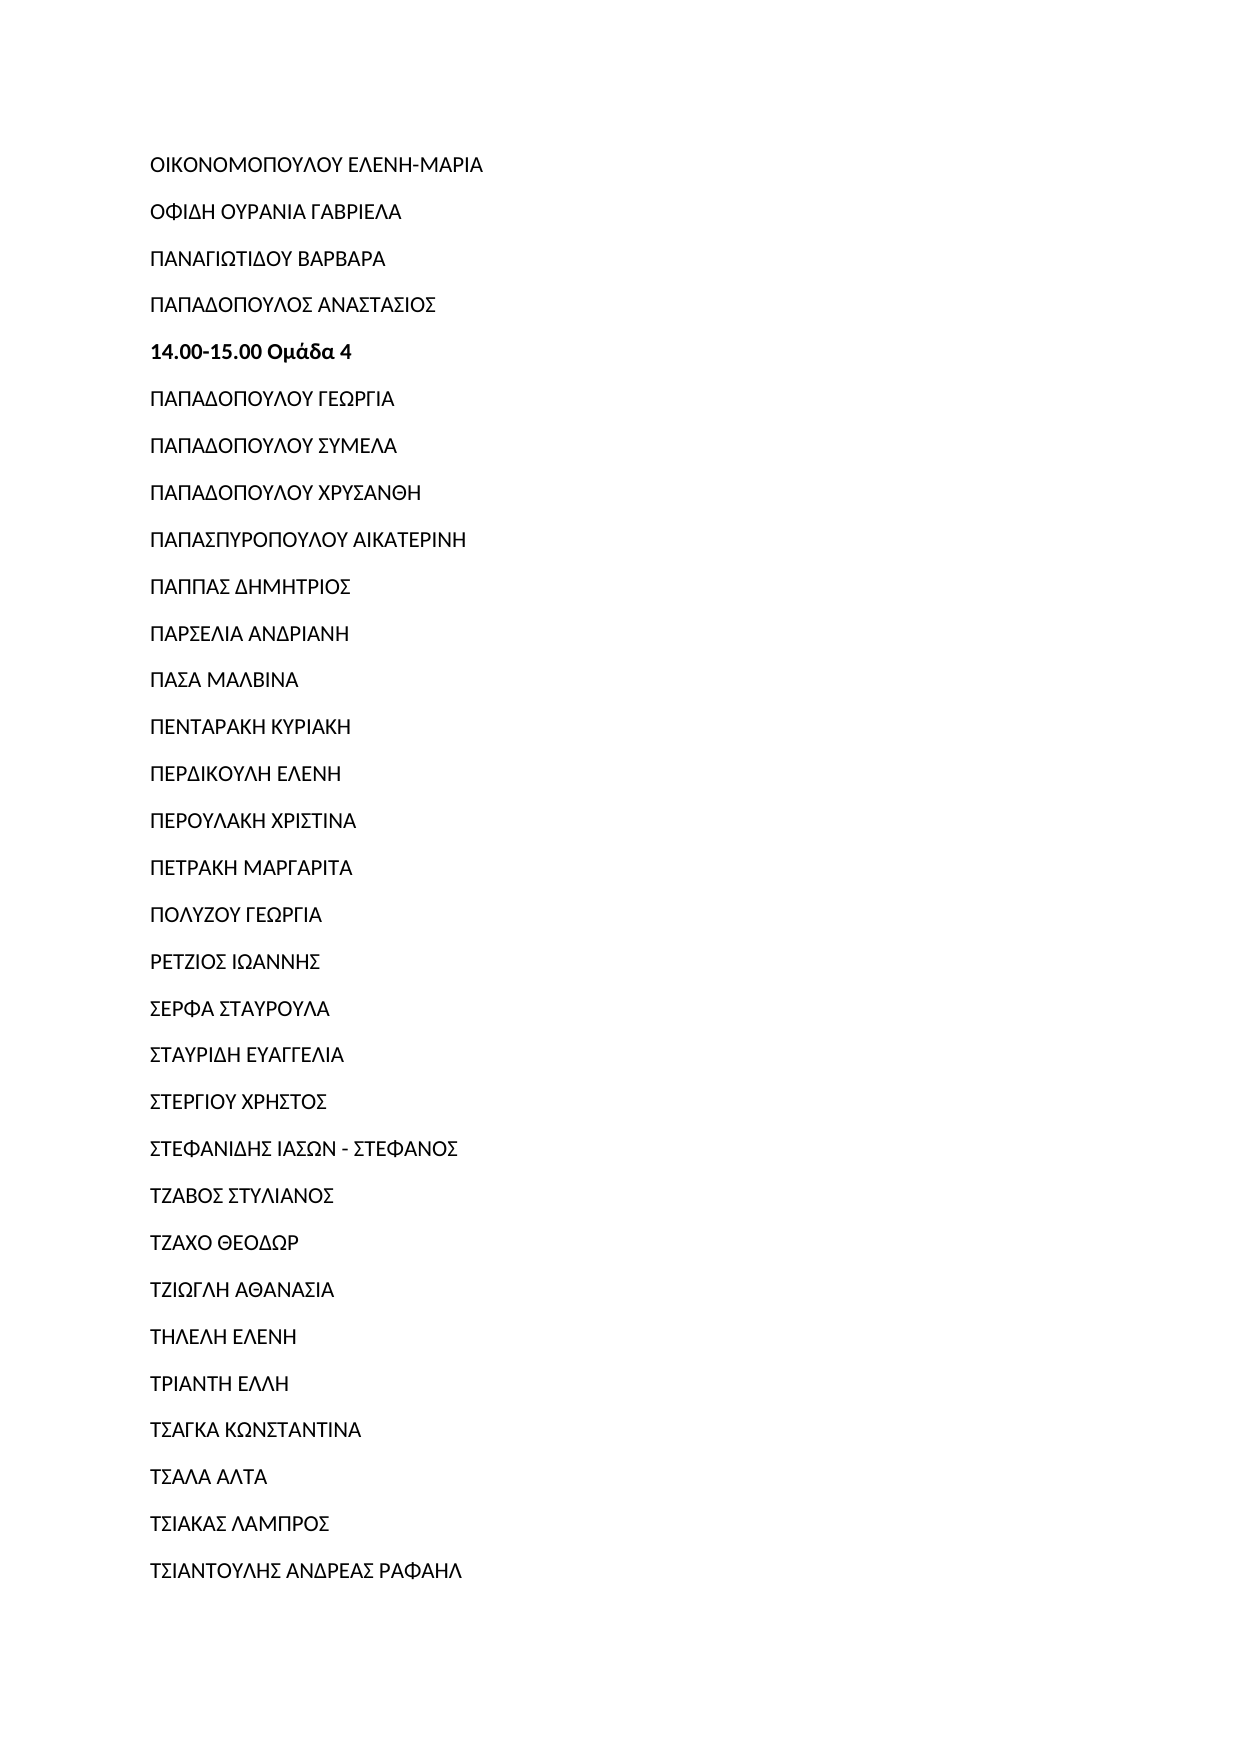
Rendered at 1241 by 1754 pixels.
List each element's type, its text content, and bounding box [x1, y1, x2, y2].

text ΤΣΑΓΚΑ ΚΩΝΣΤΑΝΤΙΝΑ [150, 1416, 1090, 1444]
text ΠΑΝΑΓΙΩΤΙΔΟΥ ΒΑΡΒΑΡΑ [150, 244, 1090, 272]
text ΤΣΙΑΚΑΣ ΛΑΜΠΡΟΣ [150, 1509, 1090, 1537]
text ΠΑΠΠΑΣ ΔΗΜΗΤΡΙΟΣ [150, 572, 1090, 600]
text ΠΑΠΑΣΠΥΡΟΠΟΥΛΟΥ ΑΙΚΑΤΕΡΙΝΗ [150, 525, 1090, 553]
text ΤΖΑΧΟ ΘΕΟΔΩΡ [150, 1228, 1090, 1256]
text ΤΡΙΑΝΤΗ ΕΛΛΗ [150, 1369, 1090, 1397]
text ΠΕΡΟΥΛΑΚΗ ΧΡΙΣΤΙΝΑ [150, 806, 1090, 834]
text ΡΕΤΖΙΟΣ ΙΩΑΝΝΗΣ [150, 947, 1090, 975]
text ΤΖΙΩΓΛΗ ΑΘΑΝΑΣΙΑ [150, 1275, 1090, 1303]
text 14.00-15.00 Ομάδα 4 [150, 337, 1090, 366]
text ΣΕΡΦΑ ΣΤΑΥΡΟΥΛΑ [150, 994, 1090, 1022]
text ΟΦΙΔΗ ΟΥΡΑΝΙΑ ΓΑΒΡΙΕΛΑ [150, 197, 1090, 225]
text ΠΑΠΑΔΟΠΟΥΛΟΥ ΧΡΥΣΑΝΘΗ [150, 478, 1090, 506]
text ΠΕΡΔΙΚΟΥΛΗ ΕΛΕΝΗ [150, 759, 1090, 787]
text ΠΕΤΡΑΚΗ ΜΑΡΓΑΡΙΤΑ [150, 853, 1090, 881]
text ΤΣΑΛΑ ΑΛΤΑ [150, 1462, 1090, 1491]
text ΠΑΠΑΔΟΠΟΥΛΟΥ ΓΕΩΡΓΙΑ [150, 384, 1090, 412]
text ΠΕΝΤΑΡΑΚΗ ΚΥΡΙΑΚΗ [150, 712, 1090, 741]
text ΠΑΡΣΕΛΙΑ ΑΝΔΡΙΑΝΗ [150, 619, 1090, 647]
text ΠΑΠΑΔΟΠΟΥΛΟΥ ΣΥΜΕΛΑ [150, 431, 1090, 459]
text ΣΤΕΡΓΙΟΥ ΧΡΗΣΤΟΣ [150, 1087, 1090, 1116]
text ΤΗΛΕΛΗ ΕΛΕΝΗ [150, 1322, 1090, 1350]
text ΤΖΑΒΟΣ ΣΤΥΛΙΑΝΟΣ [150, 1181, 1090, 1209]
text ΠΑΣΑ ΜΑΛΒΙΝΑ [150, 666, 1090, 694]
text ΣΤΑΥΡΙΔΗ ΕΥΑΓΓΕΛΙΑ [150, 1041, 1090, 1069]
text ΣΤΕΦΑΝΙΔΗΣ ΙΑΣΩΝ - ΣΤΕΦΑΝΟΣ [150, 1134, 1090, 1162]
text ΟΙΚΟΝΟΜΟΠΟΥΛΟΥ ΕΛΕΝΗ-ΜΑΡΙΑ [150, 150, 1090, 178]
text ΠΑΠΑΔΟΠΟΥΛΟΣ ΑΝΑΣΤΑΣΙΟΣ [150, 291, 1090, 319]
text ΤΣΙΑΝΤΟΥΛΗΣ ΑΝΔΡΕΑΣ ΡΑΦΑΗΛ [150, 1556, 1090, 1584]
text ΠΟΛΥΖΟΥ ΓΕΩΡΓΙΑ [150, 900, 1090, 928]
